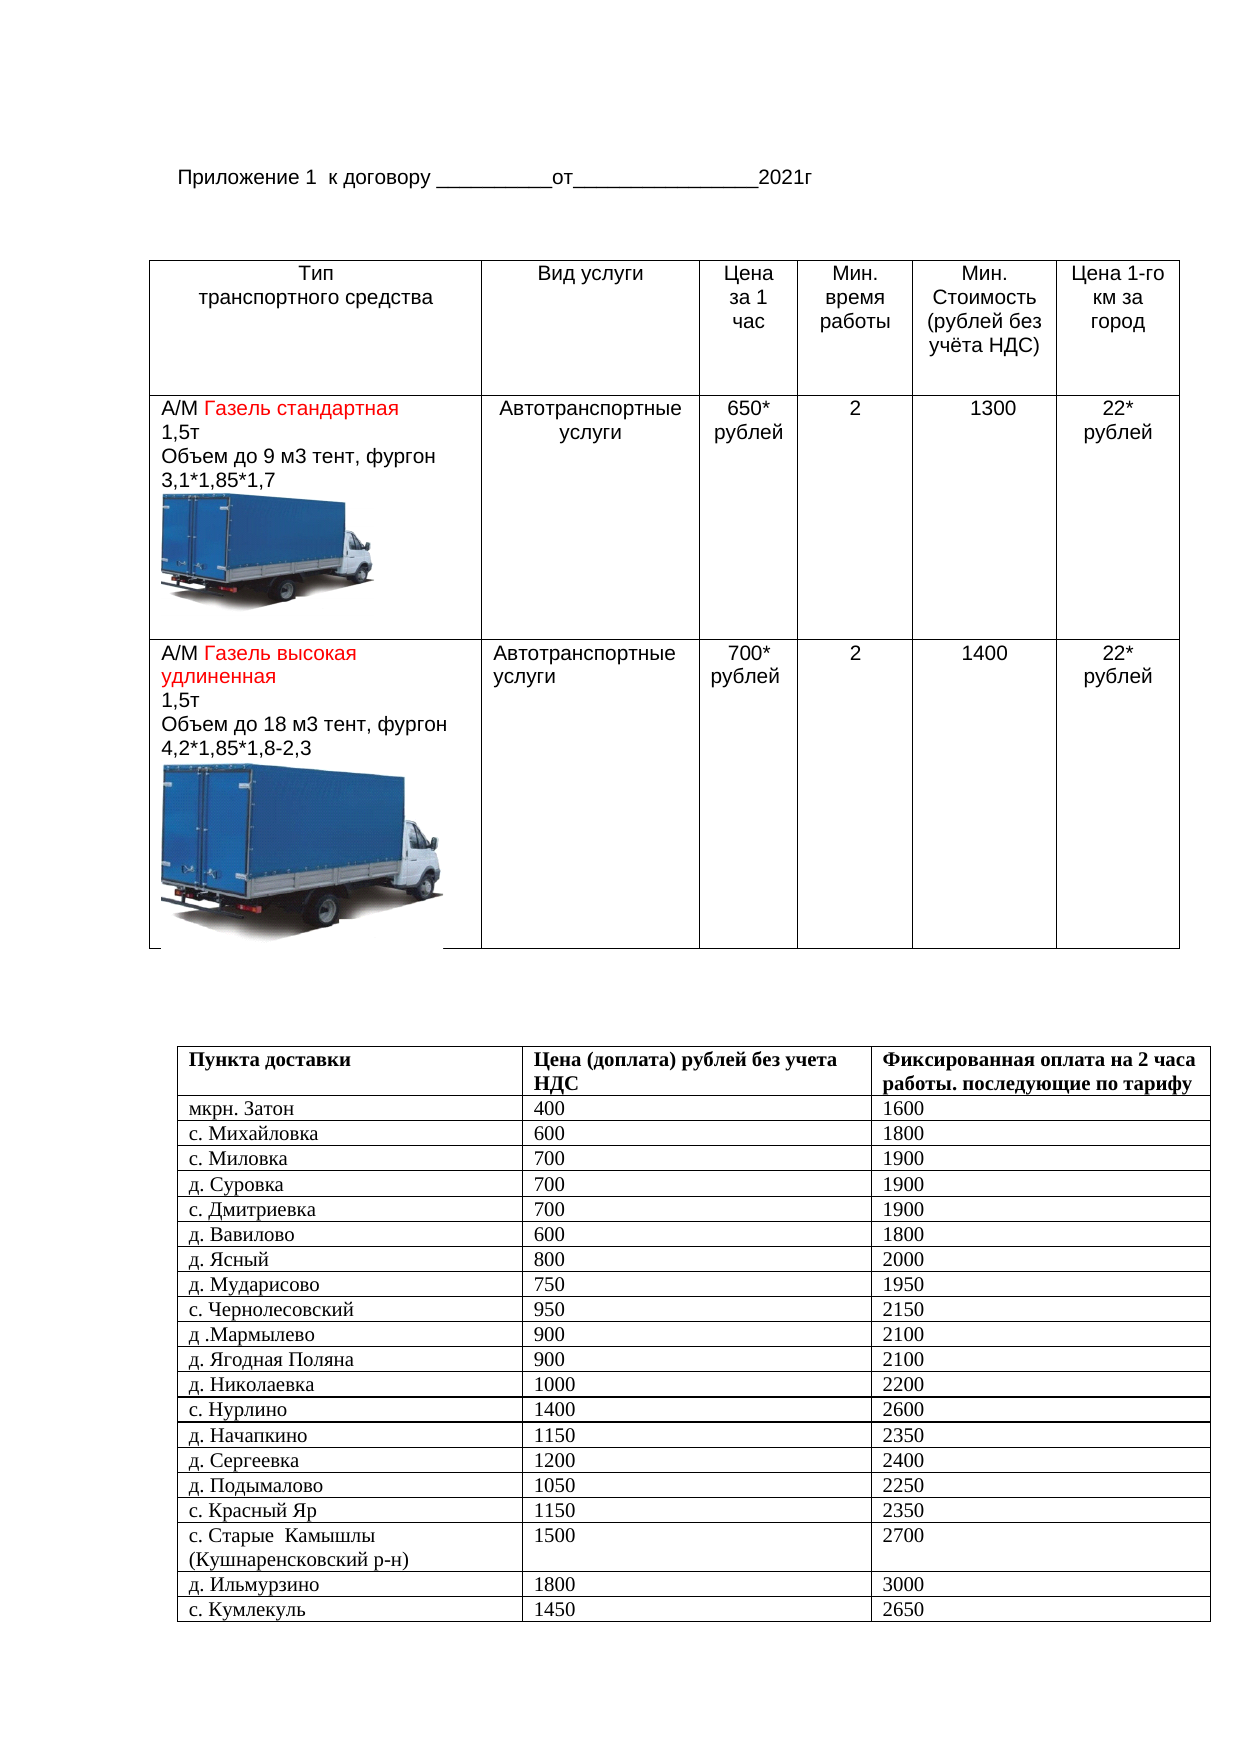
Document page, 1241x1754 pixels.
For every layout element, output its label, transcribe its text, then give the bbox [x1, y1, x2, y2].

table_cell А/М Газель высокая удлиненная 1,5т Объем до 18 м3 тент, фургон 4,2*1,85*1,8-2,3 [150, 640, 481, 948]
table_cell мкрн. Затон [178, 1096, 522, 1120]
table_cell 1800 [872, 1121, 1210, 1145]
table_cell д. Николаевка [178, 1372, 522, 1396]
table_cell д. Сергеевка [178, 1448, 522, 1472]
table_header Тип транспортного средства [150, 261, 481, 394]
table_cell 750 [523, 1272, 871, 1296]
table_cell 1150 [523, 1423, 871, 1447]
table_cell 900 [523, 1347, 871, 1371]
table_cell 2000 [872, 1247, 1210, 1271]
table_cell 2400 [872, 1448, 1210, 1472]
table_cell д. Мударисово [178, 1272, 522, 1296]
table_cell 1500 [523, 1523, 871, 1571]
table_cell д. Вавилово [178, 1222, 522, 1246]
table_cell 2250 [872, 1473, 1210, 1497]
table_cell 2 [798, 640, 912, 948]
table_header Мин. Стоимость (рублей без учёта НДС) [913, 261, 1056, 394]
table_cell 1150 [523, 1498, 871, 1522]
table_cell 1450 [523, 1597, 871, 1621]
table_cell 1900 [872, 1197, 1210, 1221]
table_cell 800 [523, 1247, 871, 1271]
table_cell 1950 [872, 1272, 1210, 1296]
table_cell 2700 [872, 1523, 1210, 1571]
table_cell с. Старые Камышлы (Кушнаренсковский р-н) [178, 1523, 522, 1571]
table_cell с. Дмитриевка [178, 1197, 522, 1221]
table_cell с. Красный Яр [178, 1498, 522, 1522]
table_cell 700 [523, 1171, 871, 1196]
table_cell 22* рублей [1057, 640, 1179, 948]
table_cell 900 [523, 1322, 871, 1346]
table_cell 2100 [872, 1347, 1210, 1371]
table_header Пункта доставки [178, 1047, 522, 1095]
table_cell 1000 [523, 1372, 871, 1396]
picture [161, 760, 444, 949]
table_header Цена (доплата) рублей без учета НДС [523, 1047, 871, 1095]
table_cell 1400 [523, 1398, 871, 1421]
table_cell 1200 [523, 1448, 871, 1472]
table_header Цена за 1 час [700, 261, 797, 394]
table_cell 1300 [913, 396, 1056, 639]
table_cell 1900 [872, 1171, 1210, 1196]
text Приложение 1 к договору __________от________________2021г [177, 165, 1152, 189]
table_cell с. Чернолесовский [178, 1297, 522, 1321]
table_cell 1050 [523, 1473, 871, 1497]
table_cell 22* рублей [1057, 396, 1179, 639]
table_cell 2350 [872, 1498, 1210, 1522]
table_cell 950 [523, 1297, 871, 1321]
table_cell 600 [523, 1222, 871, 1246]
picture [161, 491, 375, 616]
table_cell д. Подымалово [178, 1473, 522, 1497]
table_cell А/М Газель стандартная 1,5т Объем до 9 м3 тент, фургон 3,1*1,85*1,7 [150, 396, 481, 639]
table_cell 700* рублей [700, 640, 797, 948]
table_cell д. Ягодная Поляна [178, 1347, 522, 1371]
table_cell д. Ясный [178, 1247, 522, 1271]
table_cell 3000 [872, 1572, 1210, 1596]
table_cell 1800 [872, 1222, 1210, 1246]
table_cell с. Михайловка [178, 1121, 522, 1145]
table_cell 650* рублей [700, 396, 797, 639]
table_cell д. Начапкино [178, 1423, 522, 1447]
table_cell 400 [523, 1096, 871, 1120]
table_cell 1600 [872, 1096, 1210, 1120]
table_cell д. Суровка [178, 1171, 522, 1196]
table_cell 2650 [872, 1597, 1210, 1621]
table_header Мин. время работы [798, 261, 912, 394]
table_header Вид услуги [482, 261, 699, 394]
table_cell 2600 [872, 1398, 1210, 1421]
table_cell д .Мармылево [178, 1322, 522, 1346]
table_cell 1800 [523, 1572, 871, 1596]
table_cell 2 [798, 396, 912, 639]
table_cell 700 [523, 1146, 871, 1170]
table_cell д. Ильмурзино [178, 1572, 522, 1596]
table_cell 1900 [872, 1146, 1210, 1170]
table_cell 1400 [913, 640, 1056, 948]
table_cell с. Миловка [178, 1146, 522, 1170]
table_cell Автотранспортные услуги [482, 396, 699, 639]
table_cell с. Кумлекуль [178, 1597, 522, 1621]
table_header Фиксированная оплата на 2 часа работы. последующие по тарифу [872, 1047, 1210, 1095]
table_cell 2100 [872, 1322, 1210, 1346]
table_cell с. Нурлино [178, 1398, 522, 1421]
table_cell 2150 [872, 1297, 1210, 1321]
table_cell 2350 [872, 1423, 1210, 1447]
table_cell Автотранспортные услуги [482, 640, 699, 948]
table_header Цена 1-го км за город [1057, 261, 1179, 394]
table_cell 700 [523, 1197, 871, 1221]
table_cell 2200 [872, 1372, 1210, 1396]
table_cell 600 [523, 1121, 871, 1145]
